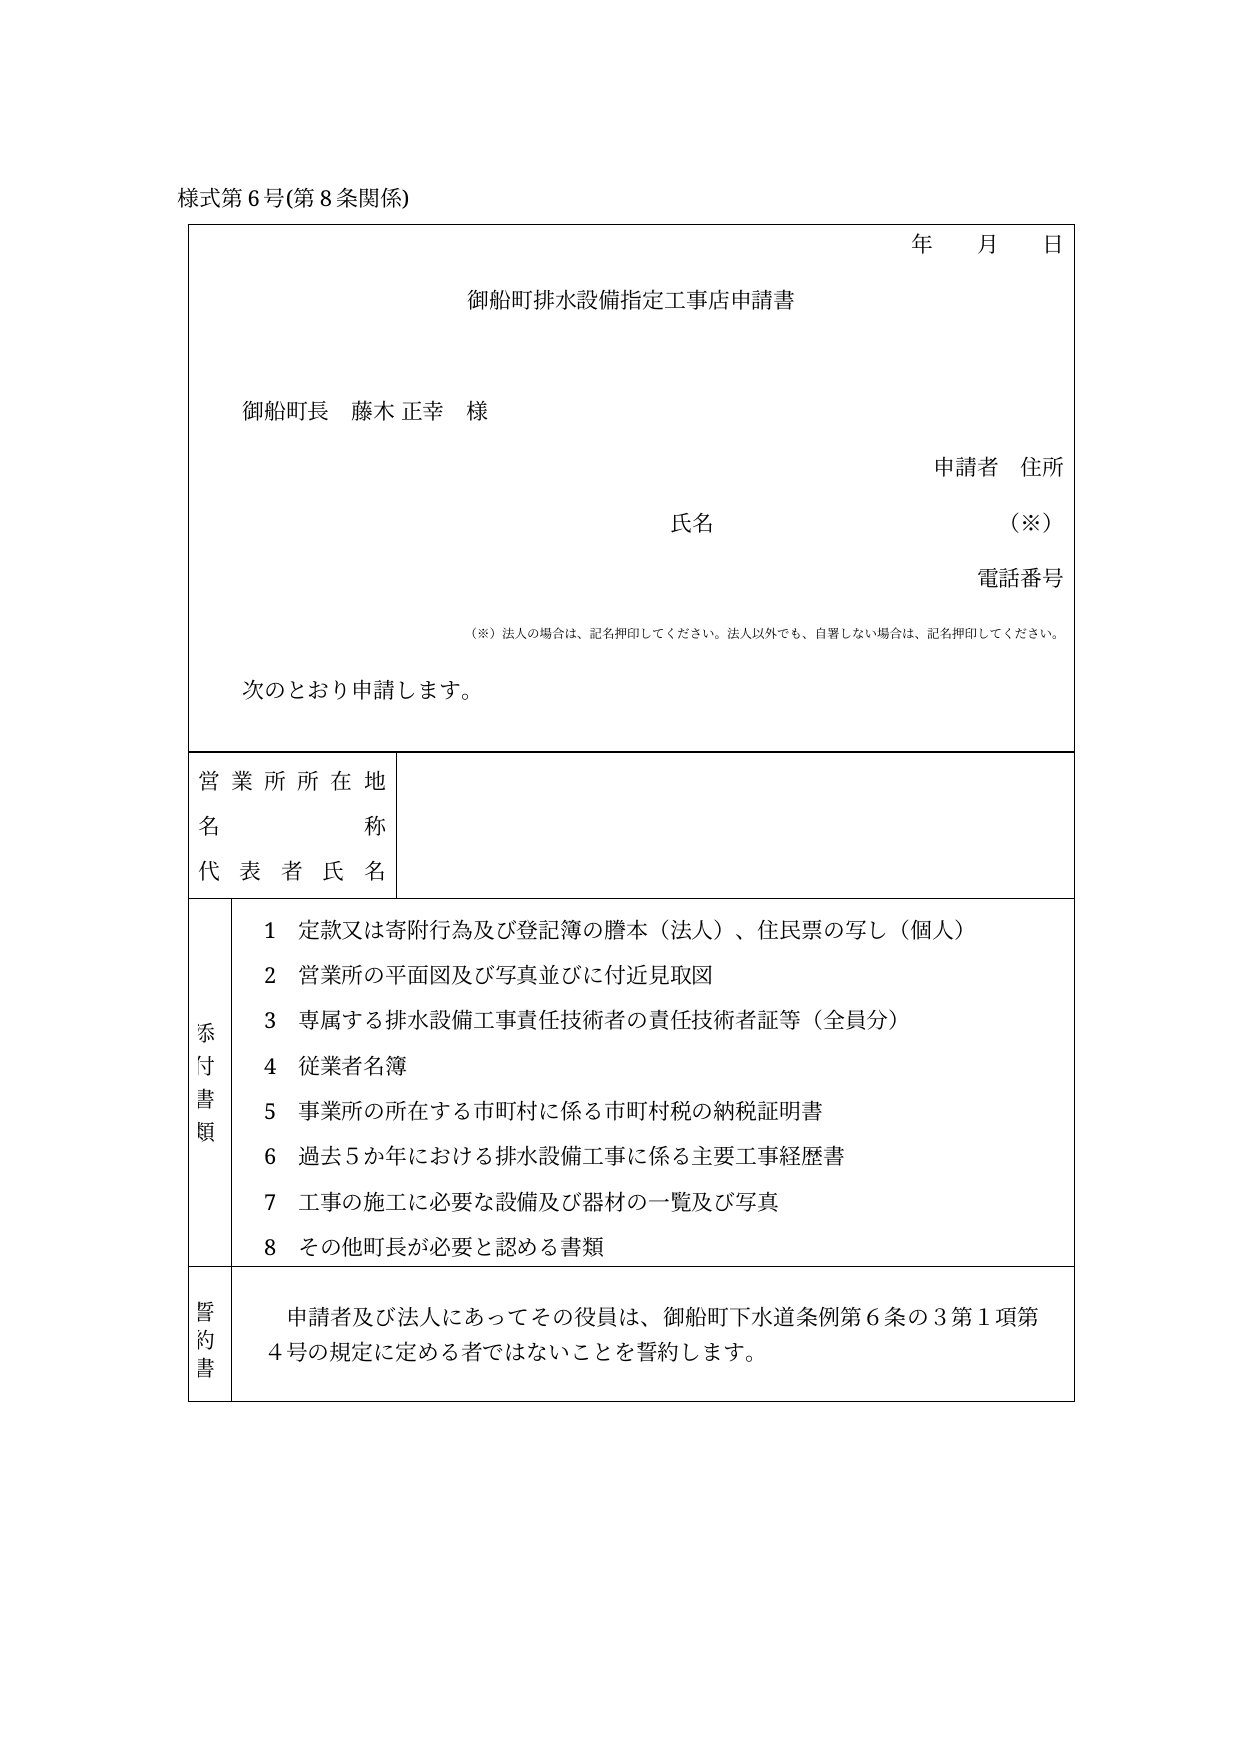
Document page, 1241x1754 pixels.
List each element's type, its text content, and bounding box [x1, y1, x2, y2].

table_cell 申請者及び法人にあってその役員は、御船町下水道条例第６条の３第１項第４号の規定に定める者ではないことを誓約します。 [232, 1267, 1074, 1401]
text 様式第6号(第8条関係) [177, 179, 1063, 214]
table_header 年 月 日 御船町排水設備指定工事店申請書 御船町長 藤木 正幸 様 申請者 住所 氏名 （※） 電話番号 （※）法人の場合は、記名押印してください。法人以外でも、自署しない場合は、記名押印してください。 次のとおり申請します。 [189, 225, 1074, 751]
table_cell 誓 約 書 [189, 1267, 231, 1401]
table_cell [397, 753, 1074, 897]
table_cell 営業所所在地 名称 代表者氏名 [189, 753, 396, 897]
table_cell 添付書類 [189, 899, 231, 1266]
table_cell 1 定款又は寄附行為及び登記簿の謄本（法人）、住民票の写し（個人） 2 営業所の平面図及び写真並びに付近見取図 3 専属する排水設備工事責任技術者の責任技術者証等（全員分） 4 従業者名簿 5 事業所の所在する市町村に係る市町村税の納税証明書 6 過去５か年における排水設備工事に係る主要工事経歴書 7 工事の施工に必要な設備及び器材の一覧及び写真 8 その他町長が必要と認める書類 [232, 899, 1074, 1266]
